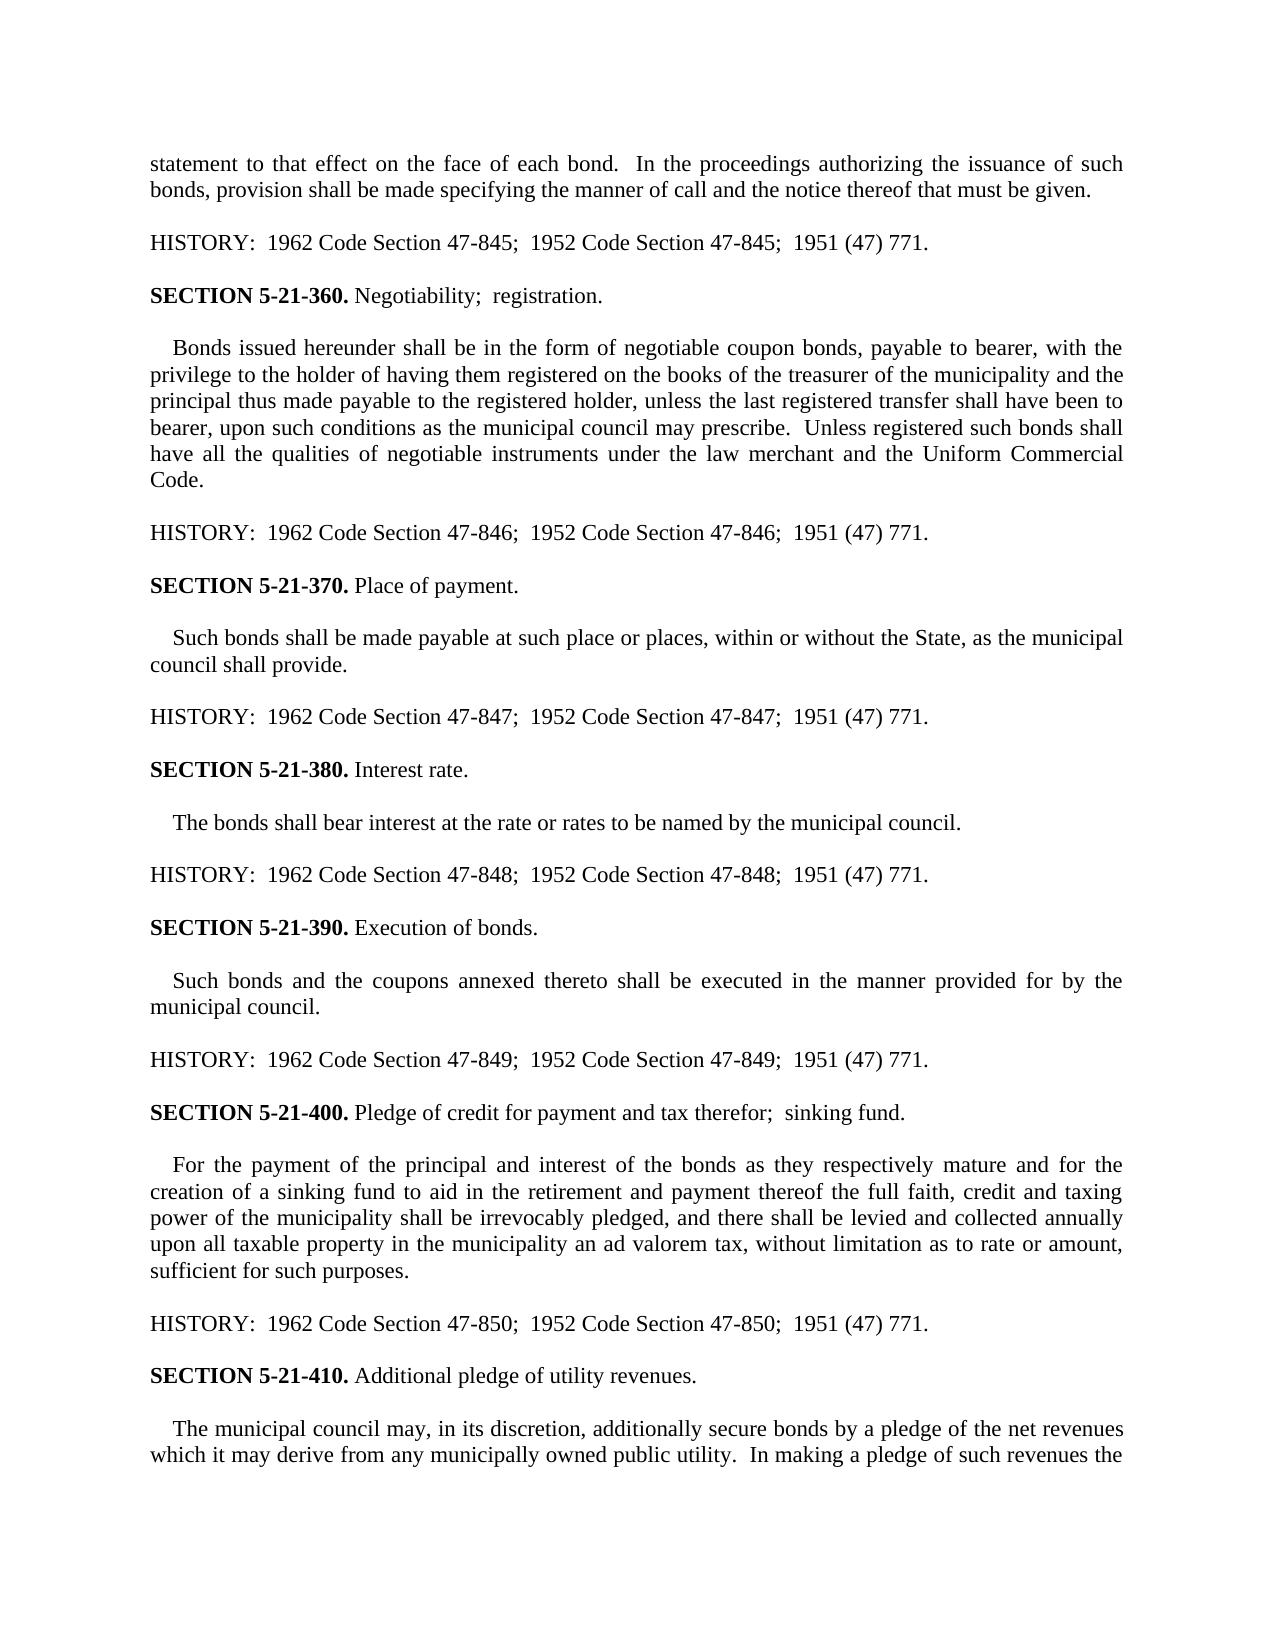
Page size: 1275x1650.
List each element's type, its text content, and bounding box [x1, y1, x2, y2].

text For the payment of the principal and interest of the bonds as they respectively mature and for the creation of a sinking fund to aid in the retirement and payment thereof the full faith, credit and taxing power of the municipality shall be irrevocably pledged, and there shall be levied and collected annually upon all taxable property in the municipality an ad valorem tax, without limitation as to rate or amount, sufficient for such purposes. [150, 1151, 1125, 1283]
text Bonds issued hereunder shall be in the form of negotiable coupon bonds, payable to bearer, with the privilege to the holder of having them registered on the books of the treasurer of the municipality and the principal thus made payable to the registered holder, unless the last registered transfer shall have been to bearer, upon such conditions as the municipal council may prescribe. Unless registered such bonds shall have all the qualities of negotiable instruments under the law merchant and the Uniform Commercial Code. [150, 334, 1125, 493]
text SECTION 5-21-380. Interest rate. [150, 756, 1125, 782]
text SECTION 5-21-410. Additional pledge of utility revenues. [150, 1362, 1125, 1389]
text SECTION 5-21-370. Place of payment. [150, 572, 1125, 598]
text The bonds shall bear interest at the rate or rates to be named by the municipal council. [150, 809, 1125, 835]
text HISTORY: 1962 Code Section 47-846; 1952 Code Section 47-846; 1951 (47) 771. [150, 519, 1125, 545]
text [150, 150, 1125, 203]
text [150, 1415, 1125, 1468]
text SECTION 5-21-400. Pledge of credit for payment and tax therefor; sinking fund. [150, 1099, 1125, 1125]
text Such bonds shall be made payable at such place or places, within or without the State, as the municipal council shall provide. [150, 624, 1125, 677]
text Such bonds and the coupons annexed thereto shall be executed in the manner provided for by the municipal council. [150, 967, 1125, 1020]
text HISTORY: 1962 Code Section 47-845; 1952 Code Section 47-845; 1951 (47) 771. [150, 229, 1125, 255]
text HISTORY: 1962 Code Section 47-847; 1952 Code Section 47-847; 1951 (47) 771. [150, 703, 1125, 730]
text HISTORY: 1962 Code Section 47-850; 1952 Code Section 47-850; 1951 (47) 771. [150, 1309, 1125, 1336]
text HISTORY: 1962 Code Section 47-849; 1952 Code Section 47-849; 1951 (47) 771. [150, 1046, 1125, 1072]
text SECTION 5-21-390. Execution of bonds. [150, 914, 1125, 941]
text HISTORY: 1962 Code Section 47-848; 1952 Code Section 47-848; 1951 (47) 771. [150, 862, 1125, 888]
text SECTION 5-21-360. Negotiability; registration. [150, 282, 1125, 308]
